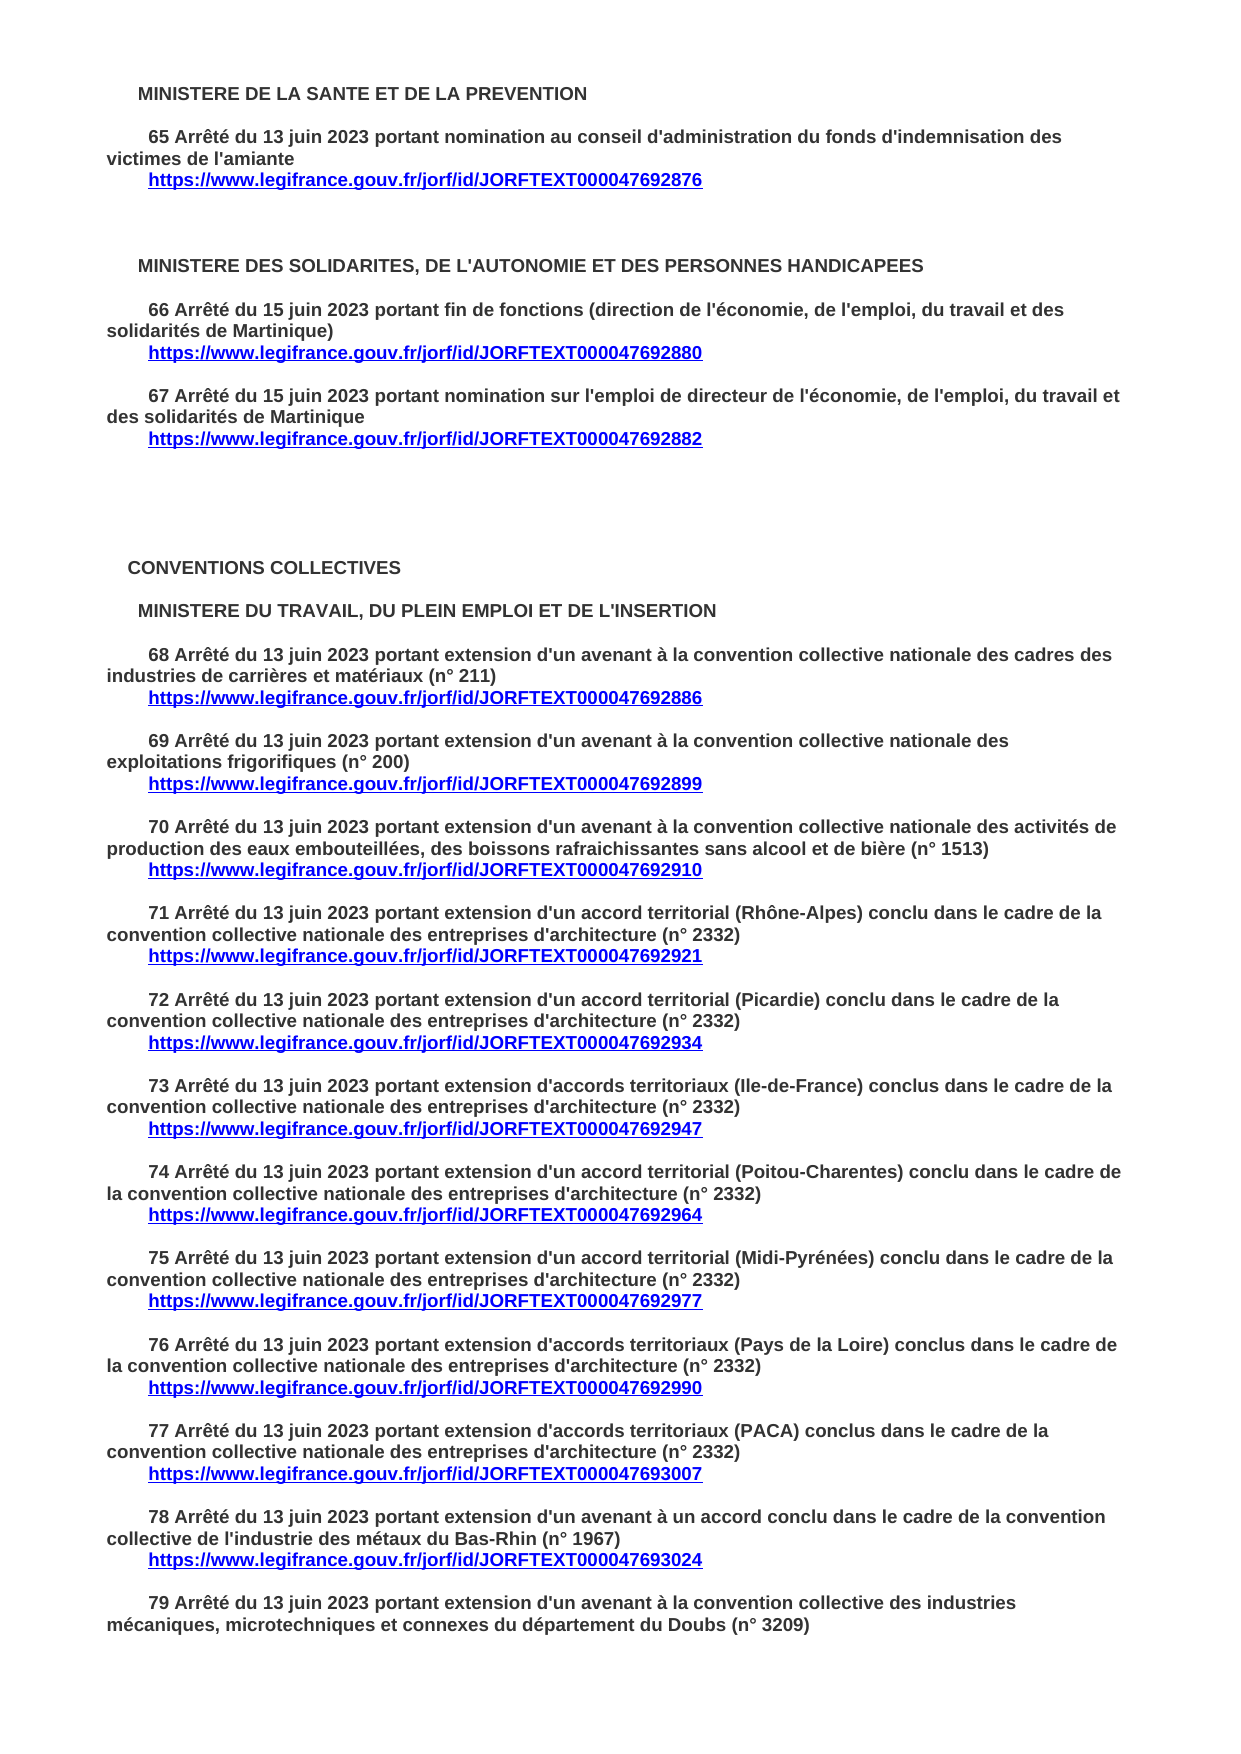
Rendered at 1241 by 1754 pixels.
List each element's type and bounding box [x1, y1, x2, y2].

text [106, 83, 1128, 1635]
